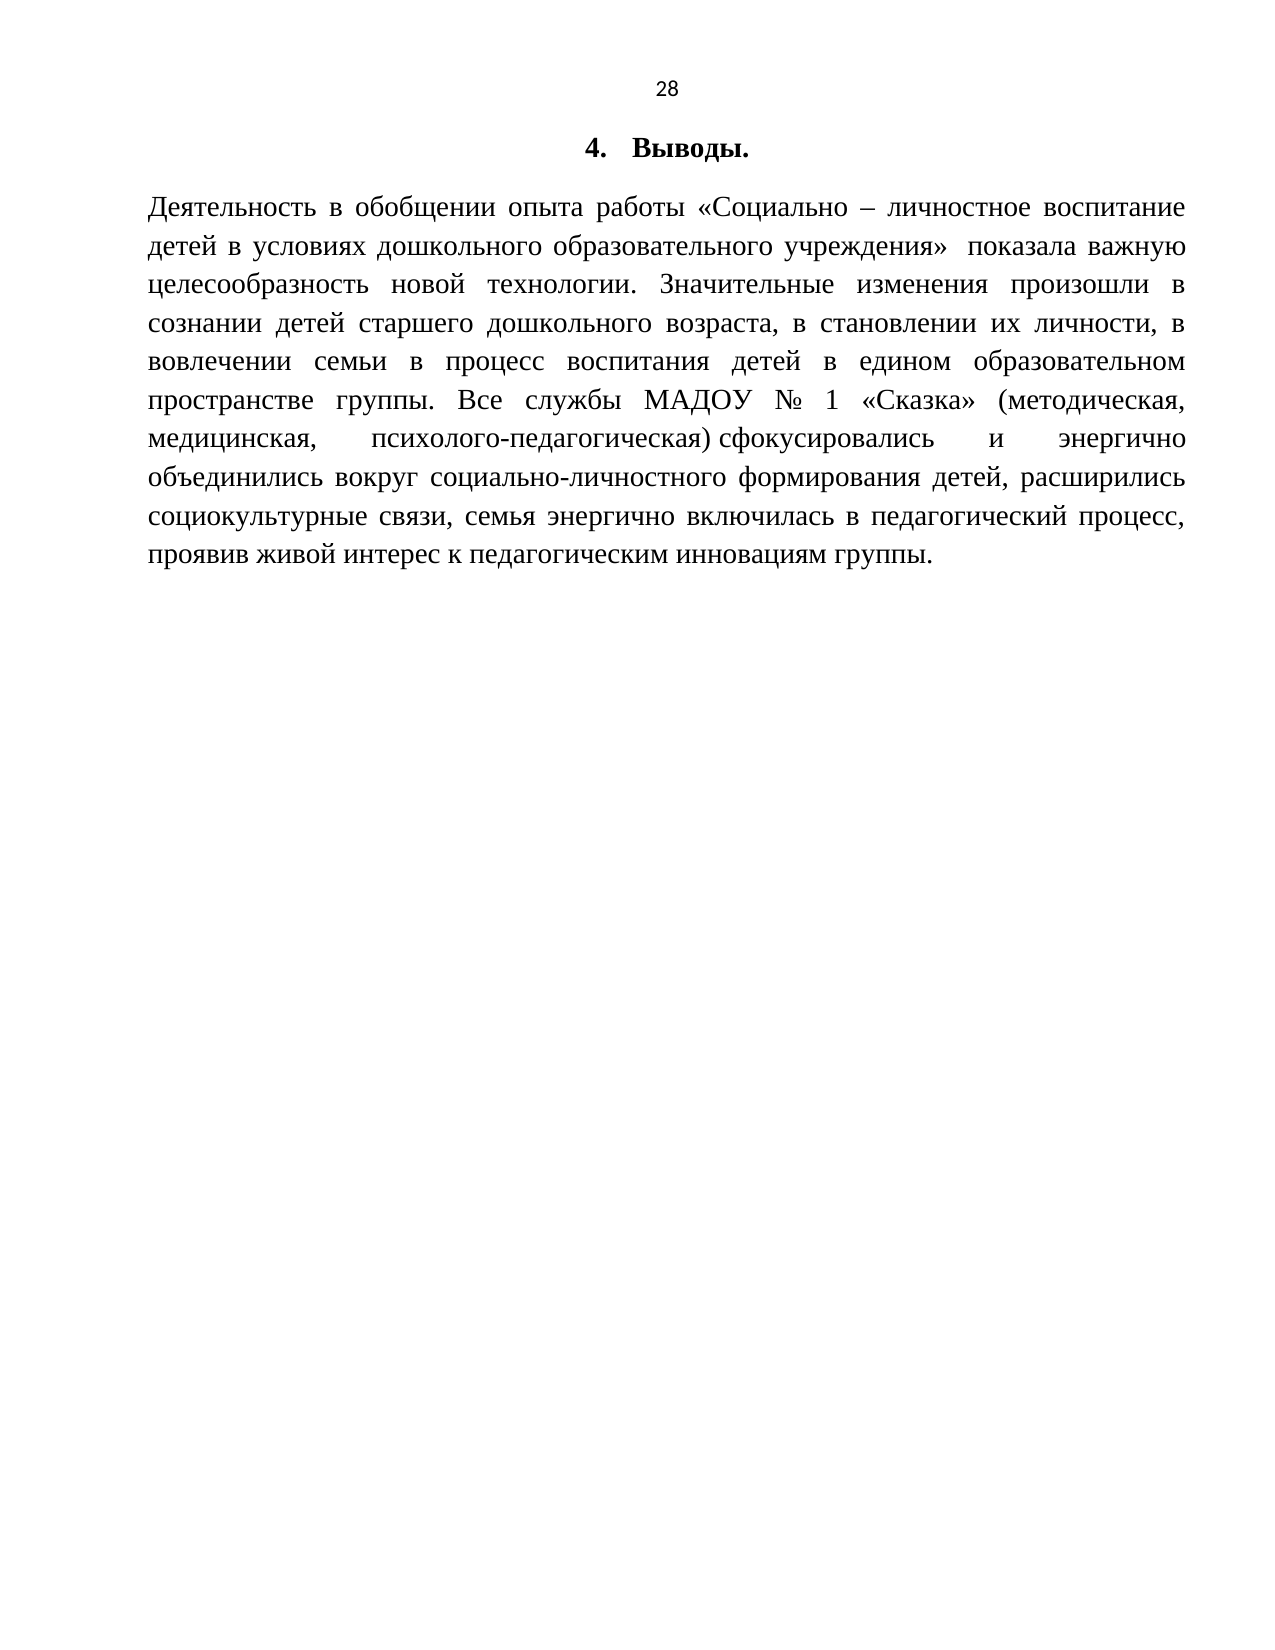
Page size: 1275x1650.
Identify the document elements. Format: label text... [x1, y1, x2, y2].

list Выводы. [148, 130, 1186, 163]
text Деятельность в обобщении опыта работы «Социально – личностное воспитание детей в условиях дошкольного образовательного учреждения» показала важную целесообразность новой технологии. Значительные изменения произошли в сознании детей старшего дошкольного возраста, в становлении их личности, в вовлечении семьи в процесс воспитания детей в едином образовательном пространстве группы. Все службы МАДОУ № 1 «Сказка» (методическая, медицинская, психолого-педагогическая) сфокусировались и энергично объединились вокруг социально-личностного формирования детей, расширились социокультурные связи, семья энергично включилась в педагогический процесс, проявив живой интерес к педагогическим инновациям группы. [148, 189, 1186, 570]
